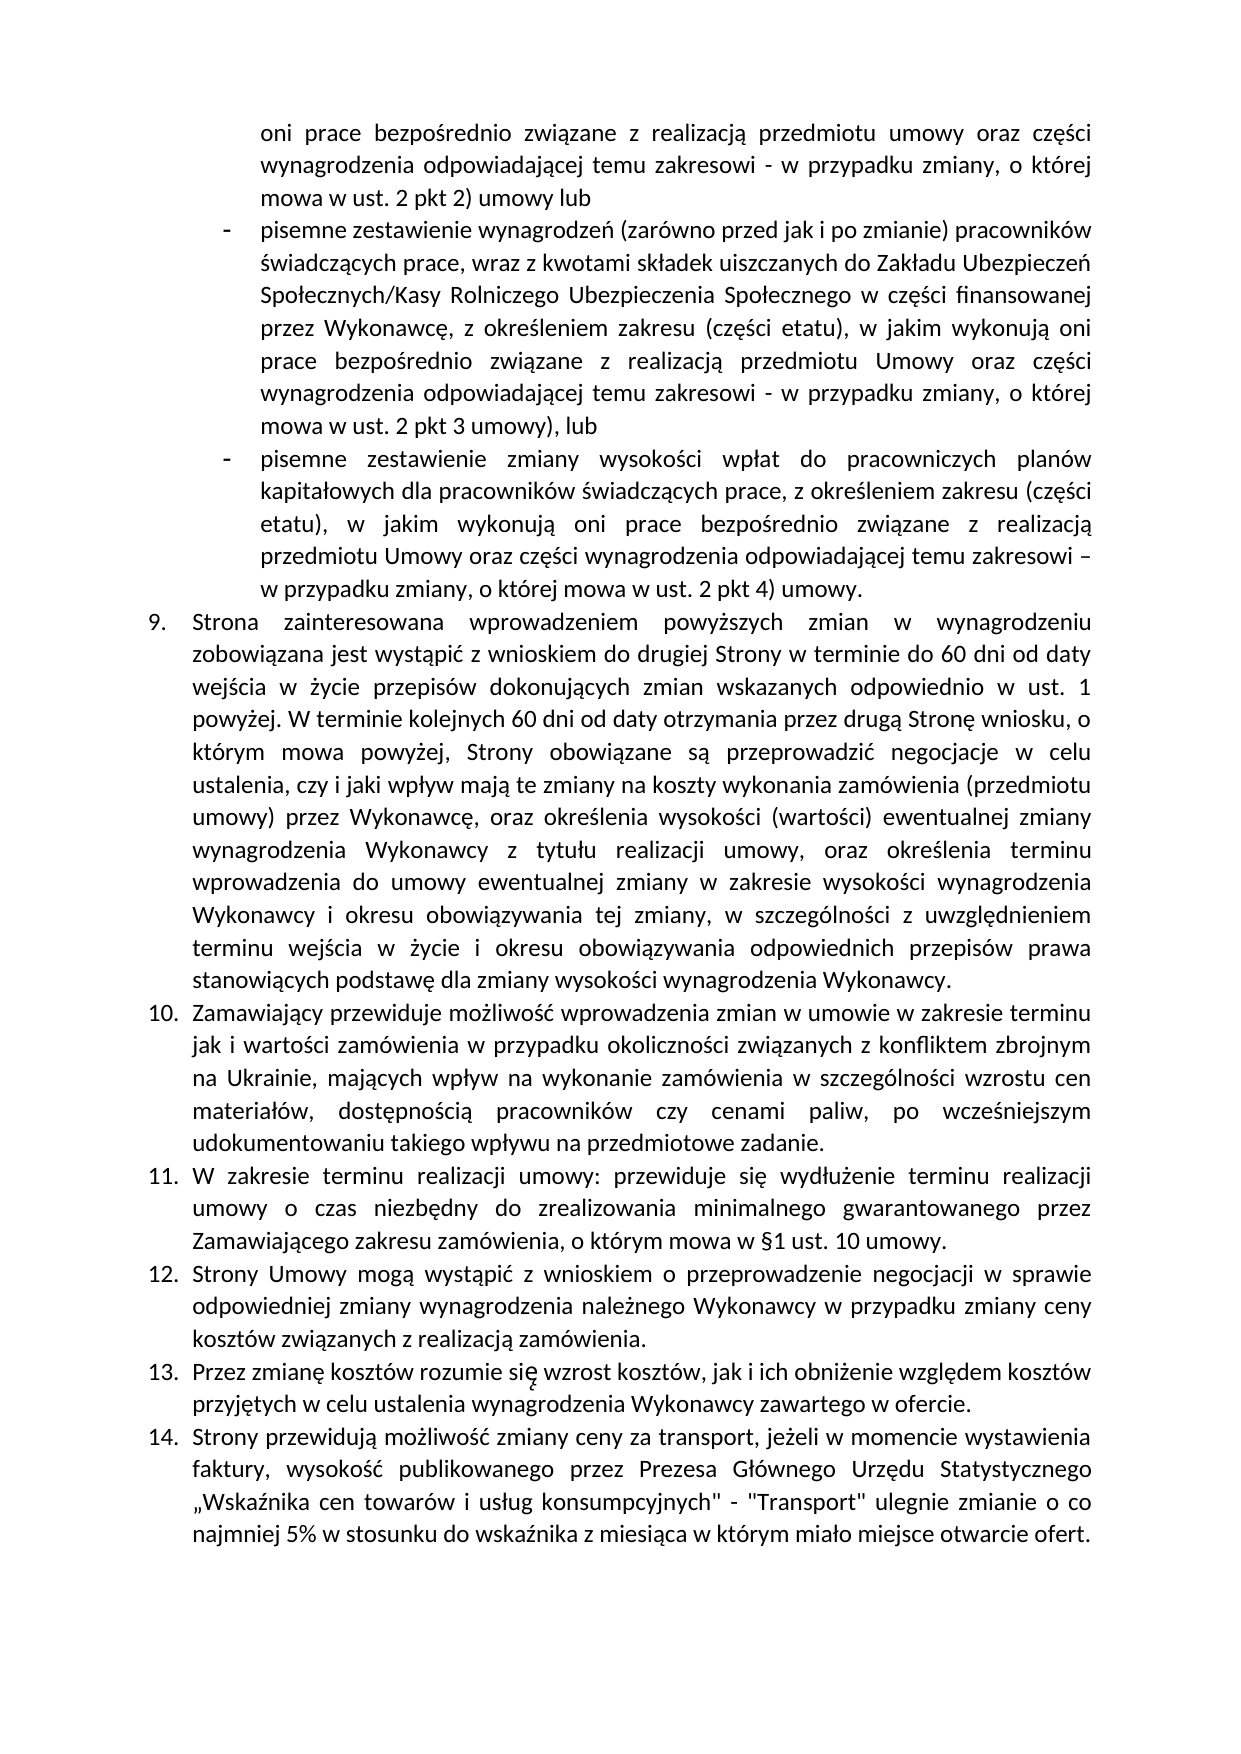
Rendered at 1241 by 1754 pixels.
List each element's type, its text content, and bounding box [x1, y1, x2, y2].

list Strony przewidują możliwość zmiany ceny za transport, jeżeli w momencie wystawienia faktury, wysokość publikowanego przez Prezesa Głównego Urzędu Statystycznego „Wskaźnika cen towarów i usług konsumpcyjnych" - "Transport" ulegnie zmianie o co najmniej 5% w stosunku do wskaźnika z miesiąca w którym miało miejsce otwarcie ofert. [148, 1421, 1093, 1549]
list pisemne zestawienie wynagrodzeń (zarówno przed jak i po zmianie) pracowników świadczących prace, wraz z kwotami składek uiszczanych do Zakładu Ubezpieczeń Społecznych/Kasy Rolniczego Ubezpieczenia Społecznego w części finansowanej przez Wykonawcę, z określeniem zakresu (części etatu), w jakim wykonują oni prace bezpośrednio związane z realizacją przedmiotu Umowy oraz części wynagrodzenia odpowiadającej temu zakresowi - w przypadku zmiany, o której mowa w ust. 2 pkt 3 umowy), lub [223, 214, 1093, 441]
list Przez zmianę kosztów rozumie się̨ wzrost kosztów, jak i ich obniżenie względem kosztów przyjętych w celu ustalenia wynagrodzenia Wykonawcy zawartego w ofercie. [148, 1356, 1093, 1419]
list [223, 117, 1093, 212]
list Zamawiający przewiduje możliwość wprowadzenia zmian w umowie w zakresie terminu jak i wartości zamówienia w przypadku okoliczności związanych z konfliktem zbrojnym na Ukrainie, mających wpływ na wykonanie zamówienia w szczególności wzrostu cen materiałów, dostępnością pracowników czy cenami paliw, po wcześniejszym udokumentowaniu takiego wpływu na przedmiotowe zadanie. [148, 997, 1093, 1158]
list Strony Umowy mogą wystąpić z wnioskiem o przeprowadzenie negocjacji w sprawie odpowiedniej zmiany wynagrodzenia należnego Wykonawcy w przypadku zmiany ceny kosztów związanych z realizacją zamówienia. [148, 1258, 1093, 1353]
list W zakresie terminu realizacji umowy: przewiduje się wydłużenie terminu realizacji umowy o czas niezbędny do zrealizowania minimalnego gwarantowanego przez Zamawiającego zakresu zamówienia, o którym mowa w §1 ust. 10 umowy. [148, 1160, 1093, 1256]
list Strona zainteresowana wprowadzeniem powyższych zmian w wynagrodzeniu zobowiązana jest wystąpić z wnioskiem do drugiej Strony w terminie do 60 dni od daty wejścia w życie przepisów dokonujących zmian wskazanych odpowiednio w ust. 1 powyżej. W terminie kolejnych 60 dni od daty otrzymania przez drugą Stronę wniosku, o którym mowa powyżej, Strony obowiązane są przeprowadzić negocjacje w celu ustalenia, czy i jaki wpływ mają te zmiany na koszty wykonania zamówienia (przedmiotu umowy) przez Wykonawcę, oraz określenia wysokości (wartości) ewentualnej zmiany wynagrodzenia Wykonawcy z tytułu realizacji umowy, oraz określenia terminu wprowadzenia do umowy ewentualnej zmiany w zakresie wysokości wynagrodzenia Wykonawcy i okresu obowiązywania tej zmiany, w szczególności z uwzględnieniem terminu wejścia w życie i okresu obowiązywania odpowiednich przepisów prawa stanowiących podstawę dla zmiany wysokości wynagrodzenia Wykonawcy. [148, 606, 1093, 995]
list pisemne zestawienie zmiany wysokości wpłat do pracowniczych planów kapitałowych dla pracowników świadczących prace, z określeniem zakresu (części etatu), w jakim wykonują oni prace bezpośrednio związane z realizacją przedmiotu Umowy oraz części wynagrodzenia odpowiadającej temu zakresowi – w przypadku zmiany, o której mowa w ust. 2 pkt 4) umowy. [223, 443, 1093, 604]
